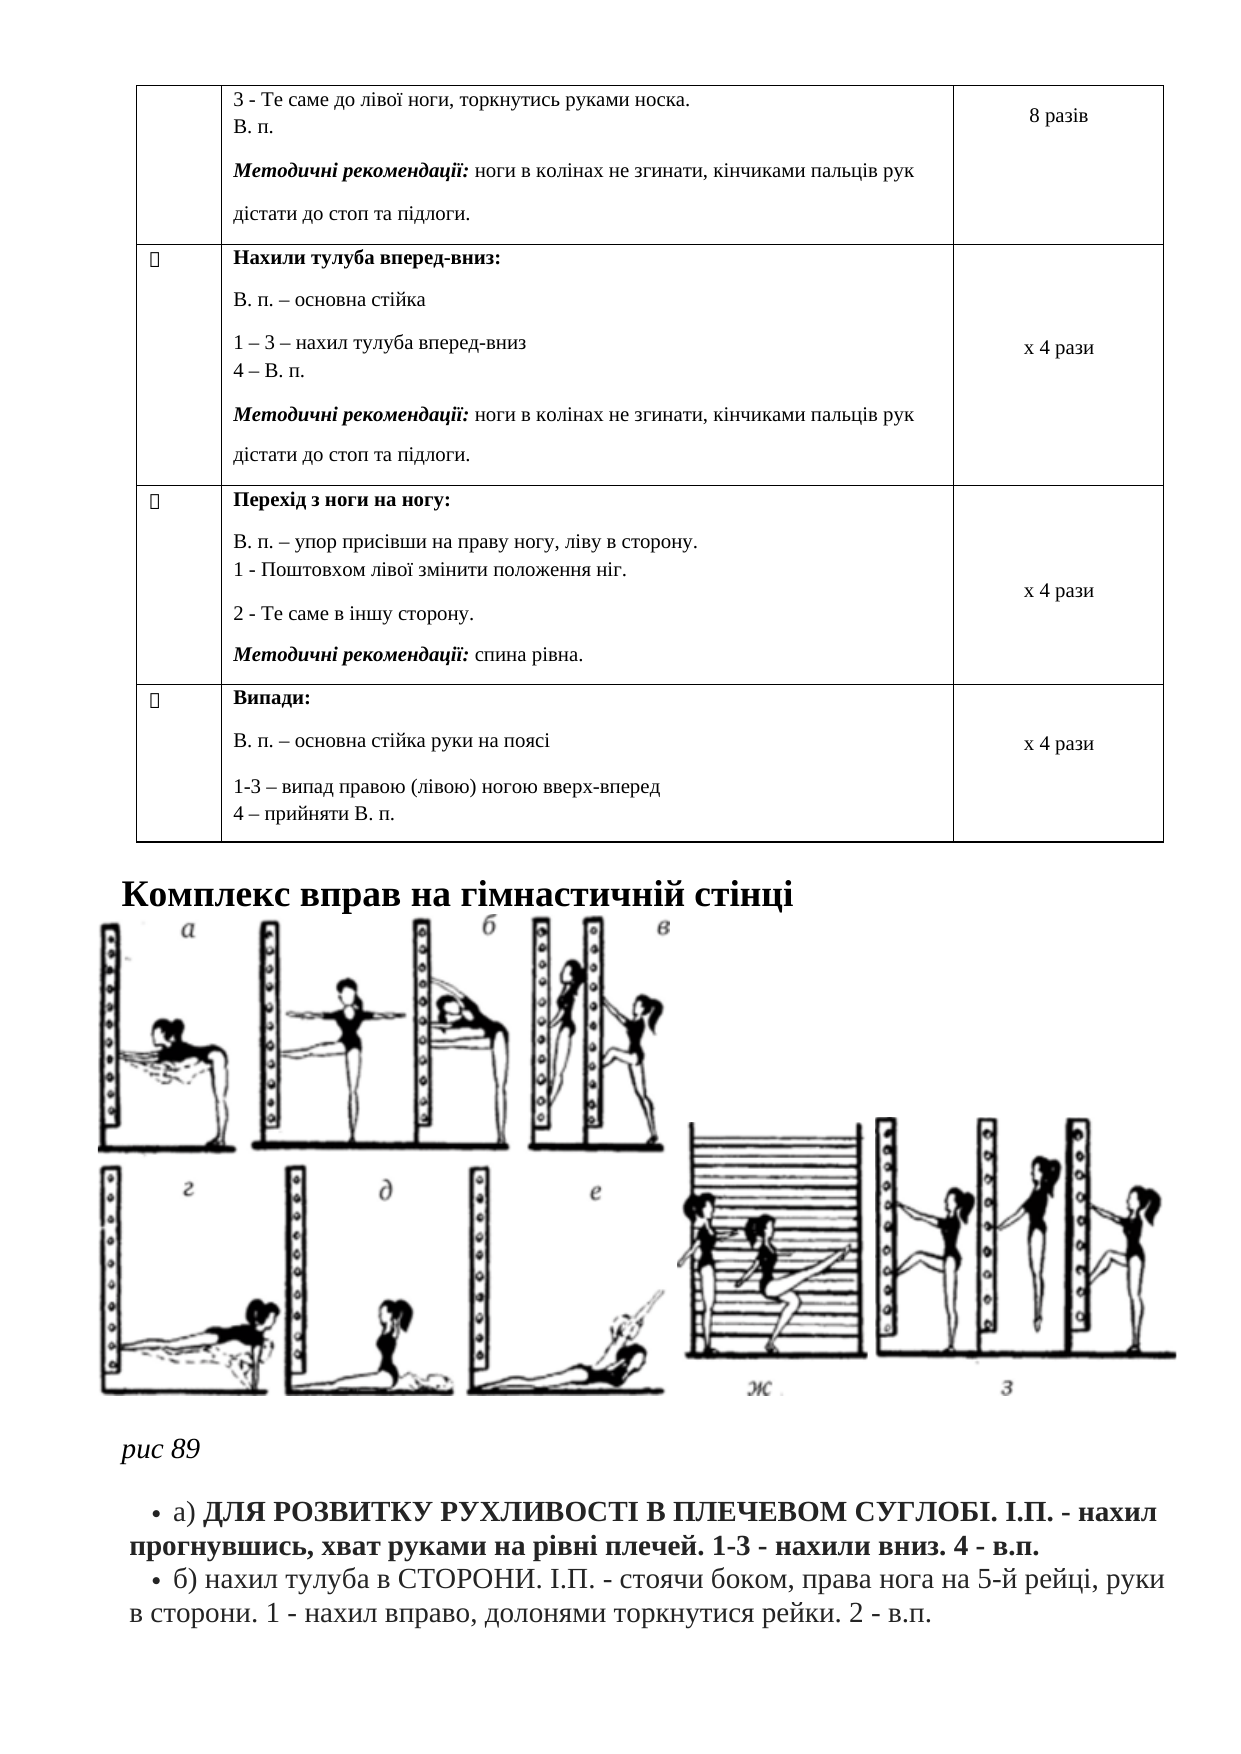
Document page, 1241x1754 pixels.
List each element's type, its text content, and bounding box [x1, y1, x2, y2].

text рис 89 [98, 1431, 1180, 1465]
list б) нахил тулуба в СТОРОНИ. І.П. - стоячи боком, права нога на 5-й рейці, руки в сторони. 1 - нахил вправо, долонями торкнутися рейки. 2 - в.п. [129, 1561, 1180, 1628]
table_cell Перехід з ноги на ногу: В. п. – упор присівши на праву ногу, ліву в сторону. 1 - Поштовхом лівої змінити положення ніг. 2 - Те саме в іншу сторону. Методичні рекомендації: спина рівна. [222, 486, 953, 684]
table_cell х 4 рази [954, 486, 1163, 684]
table_cell 8 разів [954, 86, 1163, 244]
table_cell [222, 86, 953, 244]
picture [875, 1117, 1177, 1396]
table_cell  [137, 486, 221, 684]
table_cell  [137, 685, 221, 841]
picture [677, 1122, 868, 1396]
picture [97, 914, 670, 1396]
table_cell  [137, 86, 221, 244]
table_cell Нахили тулуба вперед-вниз: В. п. – основна стійка 1 – 3 – нахил тулуба вперед-вниз 4 – В. п. Методичні рекомендації: ноги в колінах не згинати, кінчиками пальців рук дістати до стоп та підлоги. [222, 245, 953, 485]
table_cell  [137, 245, 221, 485]
table_cell х 4 рази [954, 245, 1163, 485]
table_cell Випади: В. п. – основна стійка руки на поясі 1-3 – випад правою (лівою) ногою вверх-вперед 4 – прийняти В. п. [222, 685, 953, 841]
table_cell х 4 рази [954, 685, 1163, 841]
list а) ДЛЯ РОЗВИТКУ РУХЛИВОСТІ В ПЛЕЧЕВОМ СУГЛОБІ. І.П. - нахил прогнувшись, хват руками на рівні плечей. 1-3 - нахили вниз. 4 - в.п. [129, 1494, 1180, 1561]
